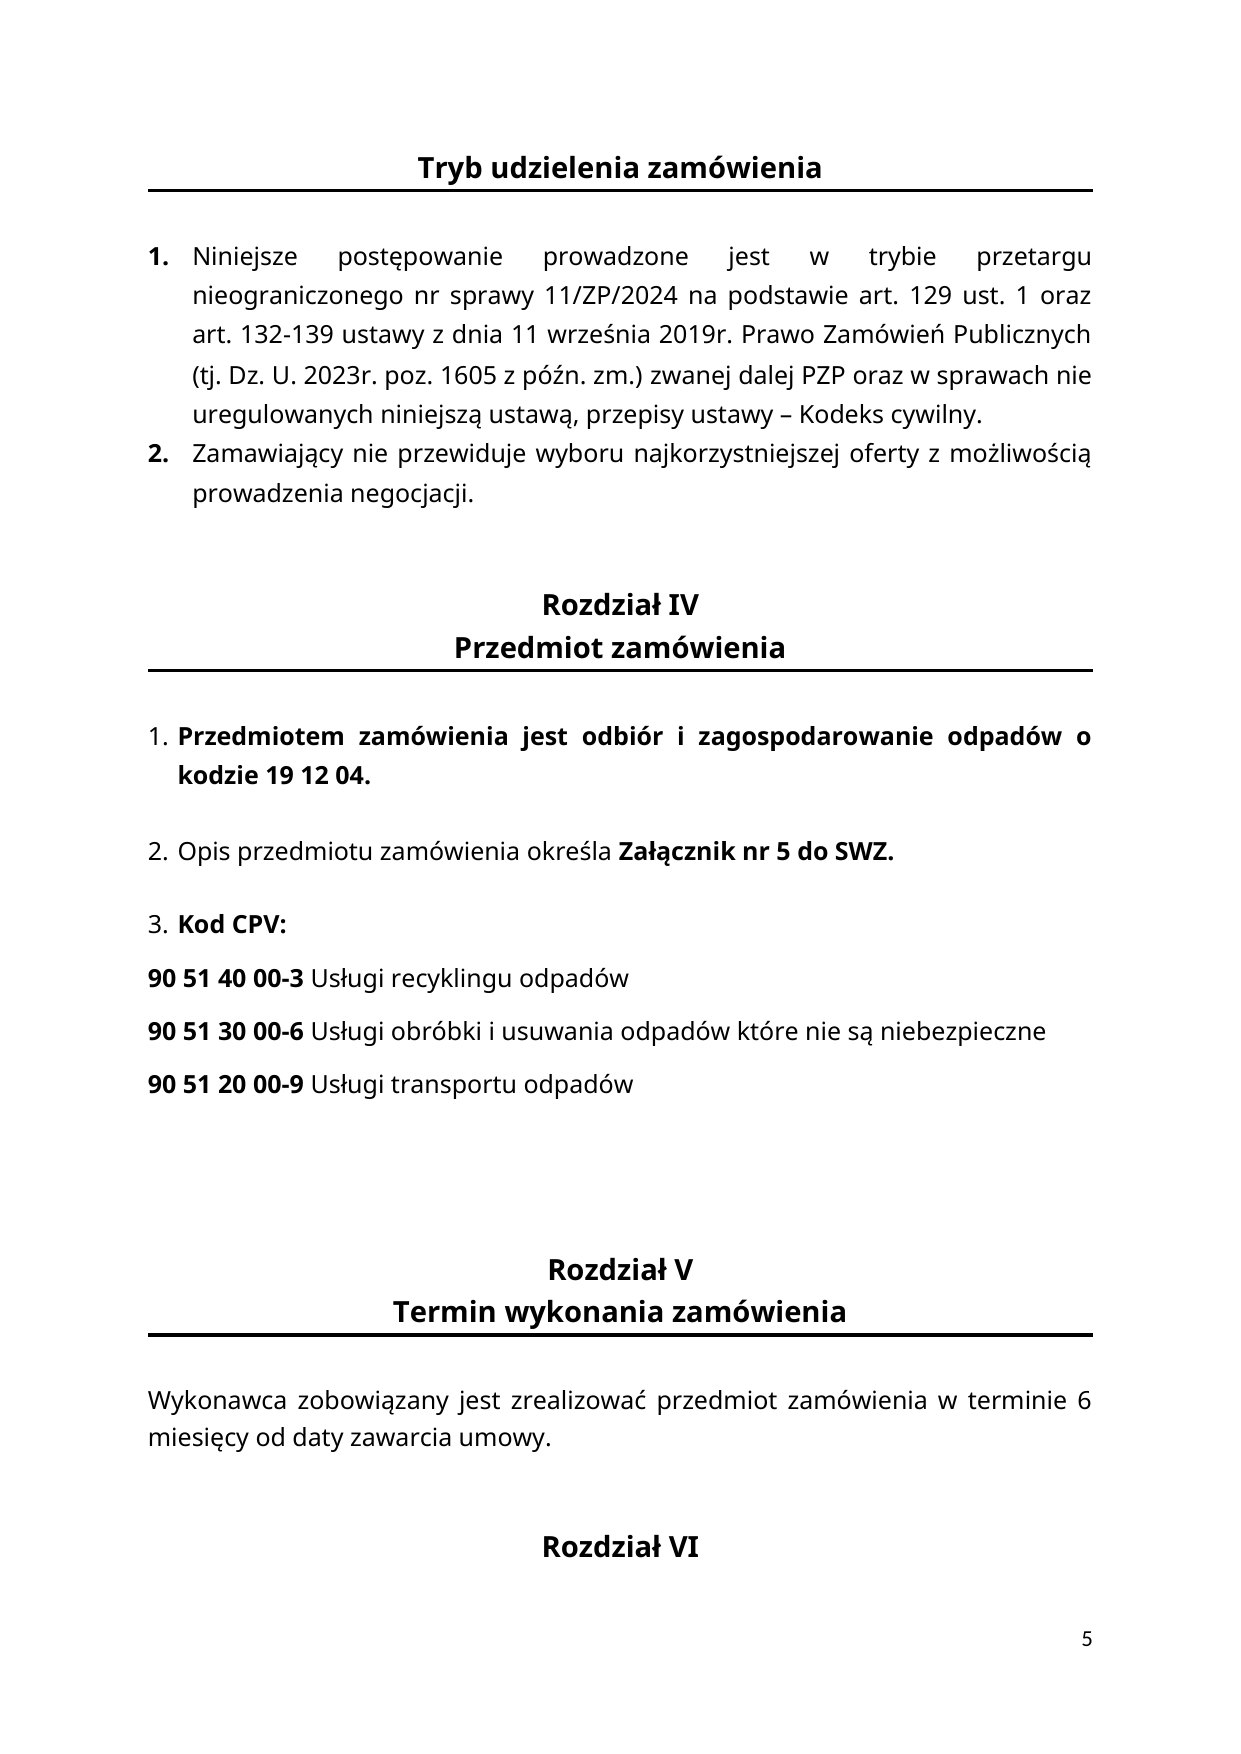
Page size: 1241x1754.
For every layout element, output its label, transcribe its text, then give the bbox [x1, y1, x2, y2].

text Rozdział VI [148, 1526, 1093, 1566]
text 90 51 40 00-3 Usługi recyklingu odpadów [148, 960, 1093, 994]
list Zamawiający nie przewiduje wyboru najkorzystniejszej oferty z możliwością prowadzenia negocjacji. [148, 436, 1093, 509]
list Kod CPV: [148, 907, 1093, 941]
text Termin wykonania zamówienia [148, 1292, 1093, 1333]
text Rozdział V [148, 1249, 1093, 1289]
text 90 51 30 00-6 Usługi obróbki i usuwania odpadów które nie są niebezpieczne [148, 1014, 1093, 1048]
text 90 51 20 00-9 Usługi transportu odpadów [148, 1067, 1093, 1101]
text Wykonawca zobowiązany jest zrealizować przedmiot zamówienia w terminie 6 miesięcy od daty zawarcia umowy. [148, 1383, 1093, 1453]
text Tryb udzielenia zamówienia [148, 148, 1093, 189]
list Przedmiotem zamówienia jest odbiór i zagospodarowanie odpadów o kodzie 19 12 04. [148, 718, 1093, 791]
text Rozdział IV [148, 584, 1093, 624]
list Niniejsze postępowanie prowadzone jest w trybie przetargu nieograniczonego nr sprawy 11/ZP/2024 na podstawie art. 129 ust. 1 oraz art. 132-139 ustawy z dnia 11 września 2019r. Prawo Zamówień Publicznych (tj. Dz. U. 2023r. poz. 1605 z późn. zm.) zwanej dalej PZP oraz w sprawach nie uregulowanych niniejszą ustawą, przepisy ustawy – Kodeks cywilny. [148, 238, 1093, 431]
text Przedmiot zamówienia [148, 627, 1093, 669]
list Opis przedmiotu zamówienia określa Załącznik nr 5 do SWZ. [148, 833, 1093, 867]
